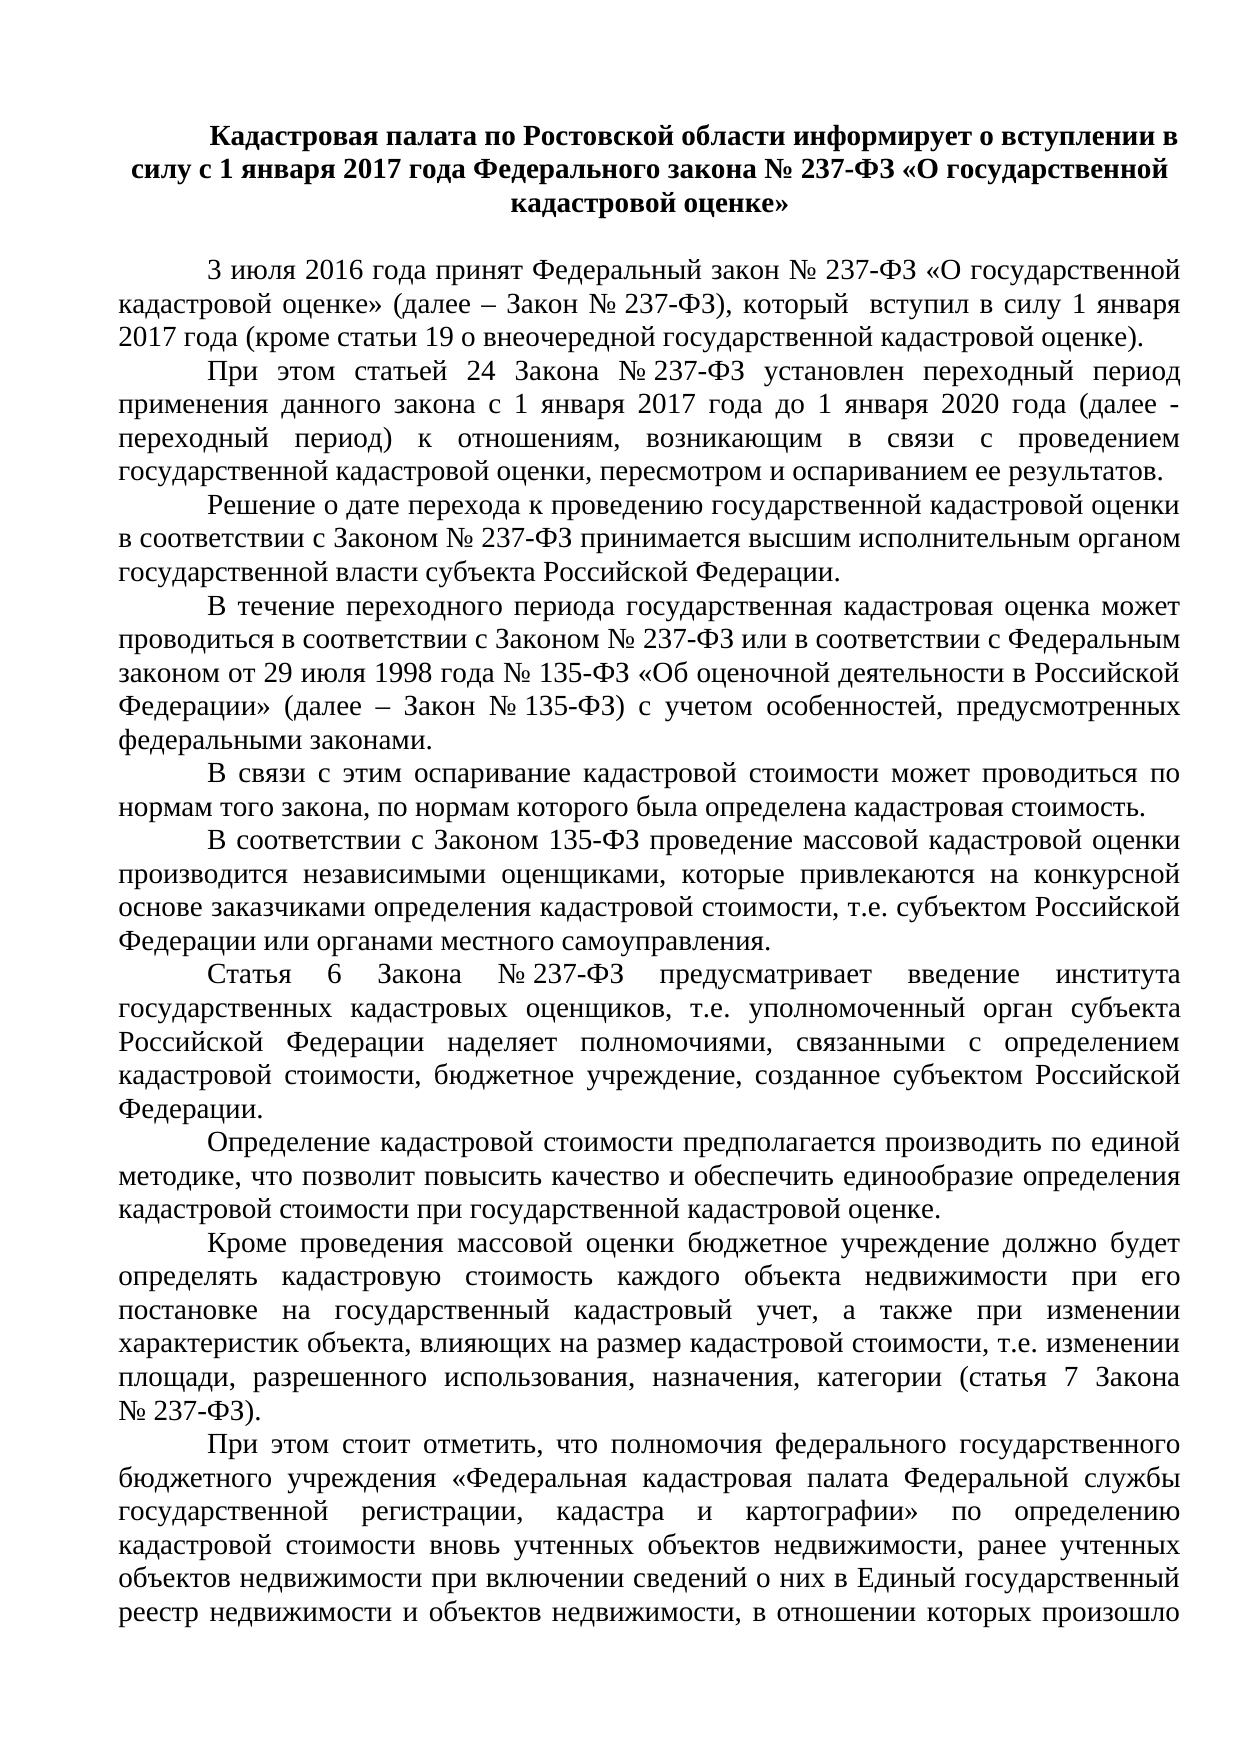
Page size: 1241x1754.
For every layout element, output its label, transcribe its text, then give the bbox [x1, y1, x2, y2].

text При этом статьей 24 Закона № 237-ФЗ установлен переходный период применения данного закона с 1 января 2017 года до 1 января 2020 года (далее - переходный период) к отношениям, возникающим в связи с проведением государственной кадастровой оценки, пересмотром и оспариванием ее результатов. [118, 353, 1181, 487]
text Статья 6 Закона № 237-ФЗ предусматривает введение института государственных кадастровых оценщиков, т.е. уполномоченный орган субъекта Российской Федерации наделяет полномочиями, связанными с определением кадастровой стоимости, бюджетное учреждение, созданное субъектом Российской Федерации. [118, 957, 1181, 1124]
text В течение переходного периода государственная кадастровая оценка может проводиться в соответствии с Законом № 237-ФЗ или в соответствии с Федеральным законом от 29 июля 1998 года № 135-ФЗ «Об оценочной деятельности в Российской Федерации» (далее – Закон № 135-ФЗ) с учетом особенностей, предусмотренных федеральными законами. [118, 588, 1181, 755]
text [118, 1426, 1181, 1627]
text Кадастровая палата по Ростовской области информирует о вступлении в силу с 1 января 2017 года Федерального закона № 237-ФЗ «О государственной кадастровой оценке» [118, 118, 1181, 219]
text В связи с этим оспаривание кадастровой стоимости может проводиться по нормам того закона, по нормам которого была определена кадастровая стоимость. [118, 755, 1181, 822]
text Решение о дате перехода к проведению государственной кадастровой оценки в соответствии с Законом № 237-ФЗ принимается высшим исполнительным органом государственной власти субъекта Российской Федерации. [118, 487, 1181, 588]
text В соответствии с Законом 135-ФЗ проведение массовой кадастровой оценки производится независимыми оценщиками, которые привлекаются на конкурсной основе заказчиками определения кадастровой стоимости, т.е. субъектом Российской Федерации или органами местного самоуправления. [118, 822, 1181, 957]
text Определение кадастровой стоимости предполагается производить по единой методике, что позволит повысить качество и обеспечить единообразие определения кадастровой стоимости при государственной кадастровой оценке. [118, 1124, 1181, 1225]
text 3 июля 2016 года принят Федеральный закон № 237-ФЗ «О государственной кадастровой оценке» (далее – Закон № 237-ФЗ), который вступил в силу 1 января 2017 года (кроме статьи 19 о внеочередной государственной кадастровой оценке). [118, 252, 1181, 353]
text Кроме проведения массовой оценки бюджетное учреждение должно будет определять кадастровую стоимость каждого объекта недвижимости при его постановке на государственный кадастровый учет, а также при изменении характеристик объекта, влияющих на размер кадастровой стоимости, т.е. изменении площади, разрешенного использования, назначения, категории (статья 7 Закона № 237-ФЗ). [118, 1225, 1181, 1426]
